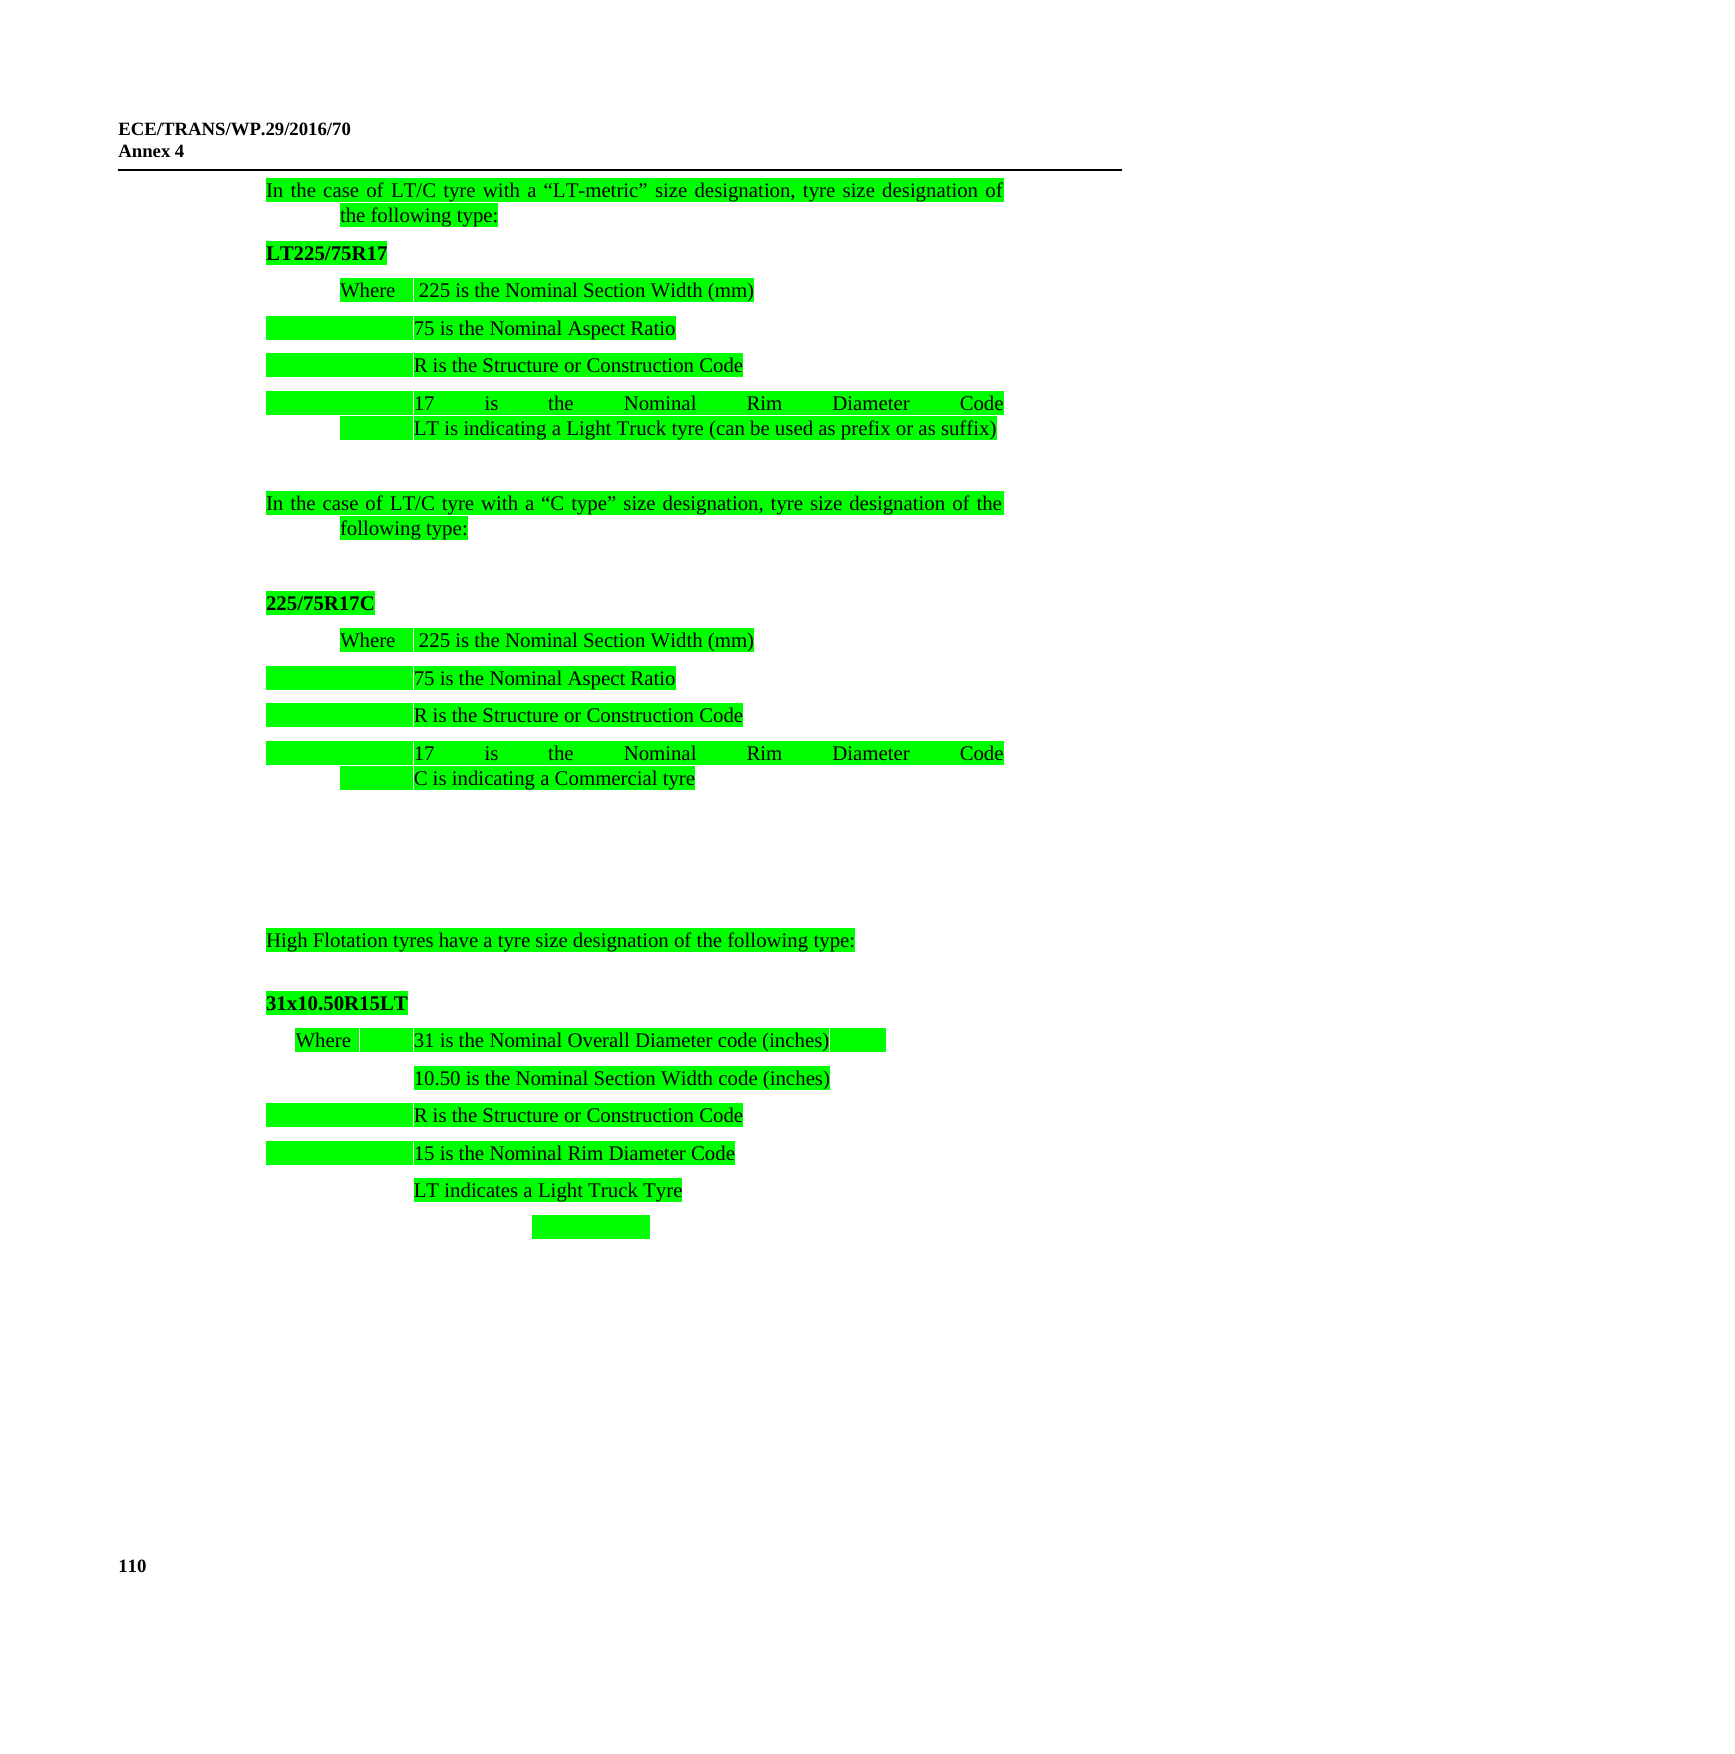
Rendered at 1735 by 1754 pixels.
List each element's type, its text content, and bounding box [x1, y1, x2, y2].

text High Flotation tyres have a tyre size designation of the following type: [266, 927, 1122, 952]
text 17 is the Nominal Rim Diameter Code C is indicating a Commercial tyre [266, 740, 1004, 790]
text LT indicates a Light Truck Tyre [399, 1177, 1004, 1202]
text 75 is the Nominal Aspect Ratio [266, 315, 1004, 340]
text R is the Structure or Construction Code [266, 702, 1004, 727]
text LT225/75R17 [266, 240, 1004, 265]
text R is the Structure or Construction Code [266, 352, 1004, 377]
text 225/75R17C [266, 590, 1004, 615]
text In the case of LT/C tyre with a “LT-metric” size designation, tyre size designation of the following type: [266, 202, 1004, 227]
text Where 31 is the Nominal Overall Diameter code (inches) [295, 1027, 1004, 1052]
text 31x10.50R15LT [266, 990, 1004, 1015]
text R is the Structure or Construction Code [266, 1102, 1004, 1127]
text 75 is the Nominal Aspect Ratio [266, 665, 1004, 690]
text Where 225 is the Nominal Section Width (mm) [340, 627, 1004, 652]
text In the case of LT/C tyre with a “C type” size designation, tyre size designation of the following type: [266, 515, 1004, 540]
text 15 is the Nominal Rim Diameter Code [266, 1140, 1004, 1165]
text 17 is the Nominal Rim Diameter Code LT is indicating a Light Truck tyre (can be used as prefix or as suffix) [266, 390, 1004, 440]
text 10.50 is the Nominal Section Width code (inches) [399, 1065, 1004, 1090]
text Where 225 is the Nominal Section Width (mm) [340, 277, 1004, 302]
